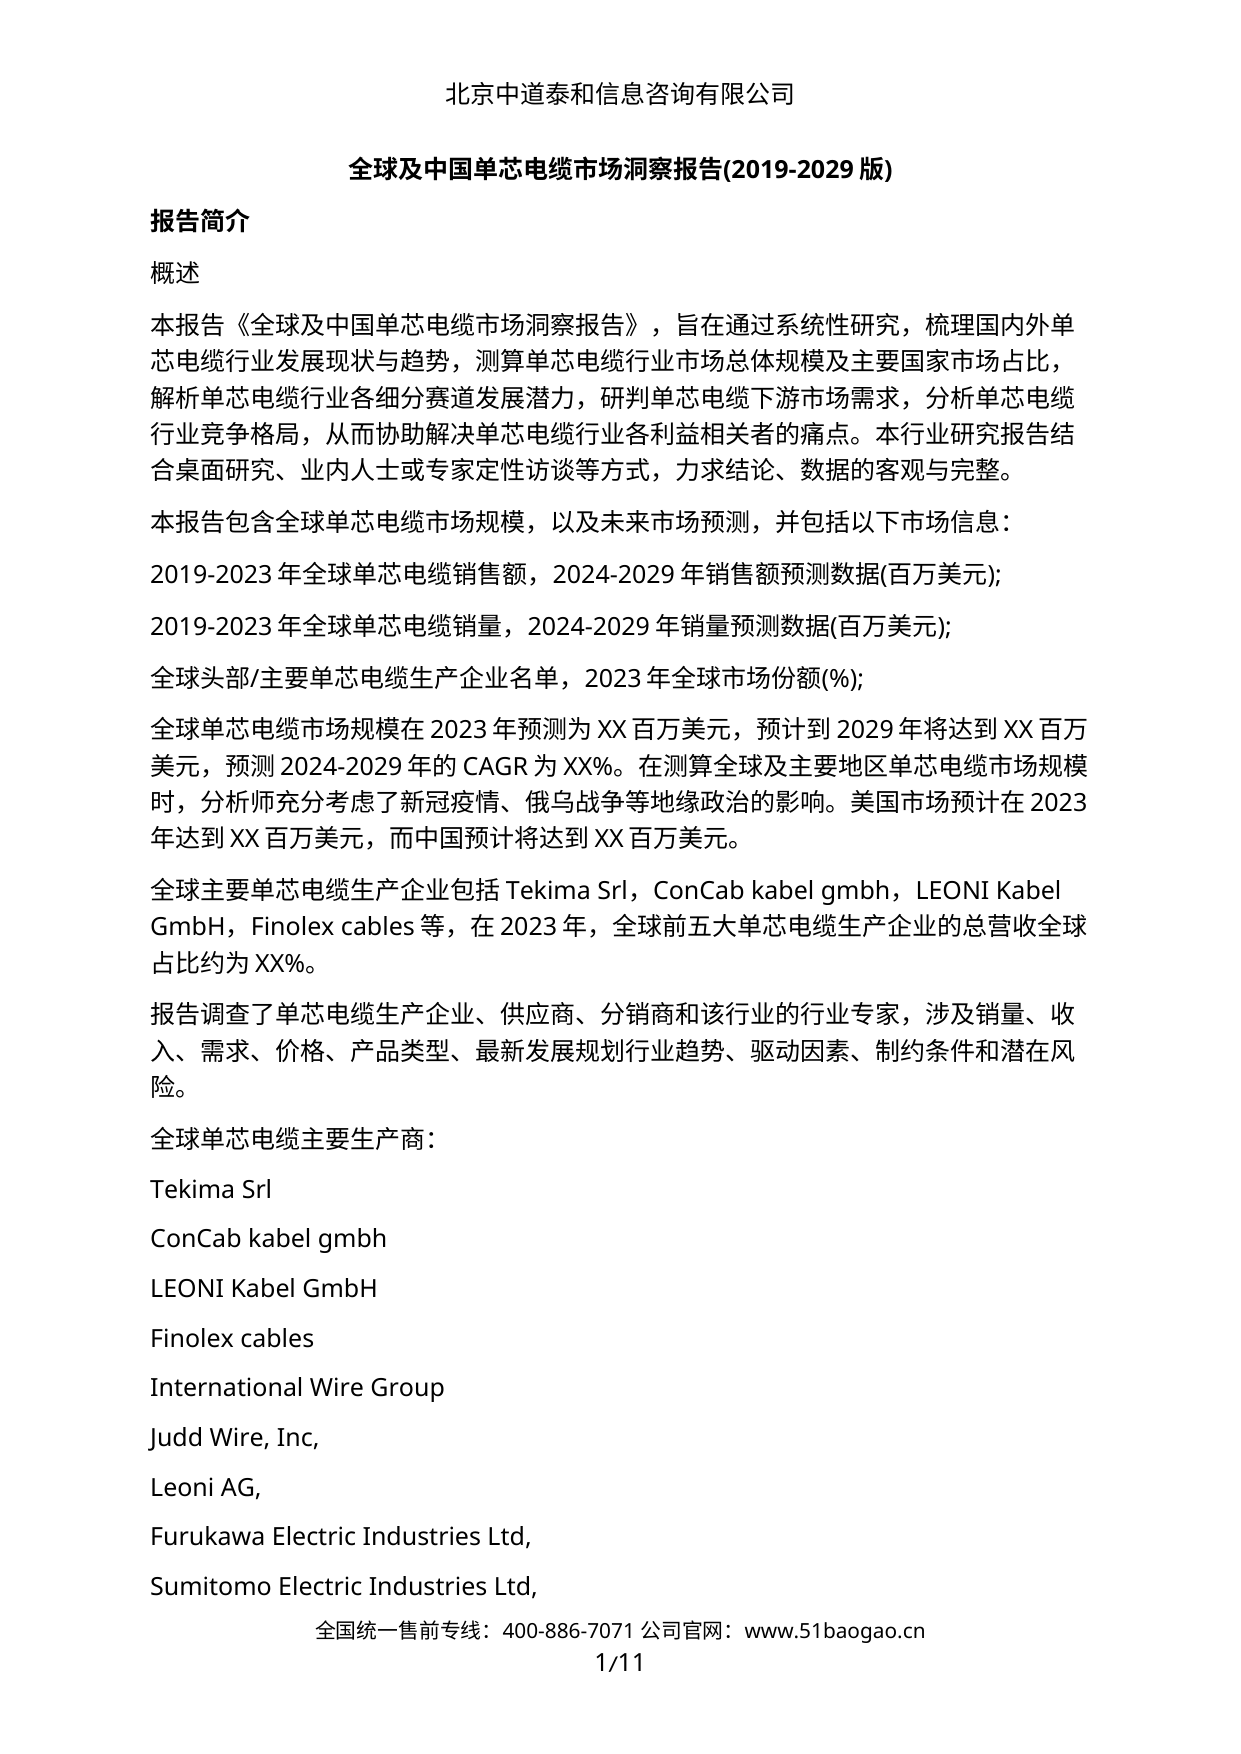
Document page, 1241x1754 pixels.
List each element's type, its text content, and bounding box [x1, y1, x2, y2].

text 全球单芯电缆主要生产商： [150, 1119, 1090, 1156]
text ConCab kabel gmbh [150, 1221, 1090, 1255]
text Finolex cables [150, 1320, 1090, 1354]
text 全球主要单芯电缆生产企业包括 Tekima Srl，ConCab kabel gmbh，LEONI Kabel GmbH，Finolex cables等，在2023年，全球前五大单芯电缆生产企业的总营收全球占比约为XX%。 [150, 871, 1090, 979]
text Judd Wire, Inc, [150, 1420, 1090, 1454]
text 2019-2023年全球单芯电缆销售额，2024-2029年销售额预测数据(百万美元); [150, 554, 1090, 591]
text LEONI Kabel GmbH [150, 1271, 1090, 1305]
text 报告简介 [150, 202, 1090, 238]
text 报告调查了单芯电缆生产企业、供应商、分销商和该行业的行业专家，涉及销量、收入、需求、价格、产品类型、最新发展规划行业趋势、驱动因素、制约条件和潜在风险。 [150, 995, 1090, 1104]
text 2019-2023年全球单芯电缆销量，2024-2029年销量预测数据(百万美元); [150, 606, 1090, 642]
text 本报告《全球及中国单芯电缆市场洞察报告》，旨在通过系统性研究，梳理国内外单芯电缆行业发展现状与趋势，测算单芯电缆行业市场总体规模及主要国家市场占比，解析单芯电缆行业各细分赛道发展潜力，研判单芯电缆下游市场需求，分析单芯电缆行业竞争格局，从而协助解决单芯电缆行业各利益相关者的痛点。本行业研究报告结合桌面研究、业内人士或专家定性访谈等方式，力求结论、数据的客观与完整。 [150, 306, 1090, 487]
text Tekima Srl [150, 1171, 1090, 1205]
text Furukawa Electric Industries Ltd, [150, 1519, 1090, 1553]
text Sumitomo Electric Industries Ltd, [150, 1569, 1090, 1603]
text 本报告包含全球单芯电缆市场规模，以及未来市场预测，并包括以下市场信息： [150, 502, 1090, 539]
text 概述 [150, 254, 1090, 290]
text 全球单芯电缆市场规模在2023年预测为XX百万美元，预计到2029年将达到XX百万美元，预测2024-2029年的CAGR为XX%。在测算全球及主要地区单芯电缆市场规模时，分析师充分考虑了新冠疫情、俄乌战争等地缘政治的影响。美国市场预计在2023年达到XX百万美元，而中国预计将达到XX百万美元。 [150, 710, 1090, 855]
text Leoni AG, [150, 1469, 1090, 1503]
text 全球及中国单芯电缆市场洞察报告(2019-2029版) [150, 150, 1090, 186]
text 全球头部/主要单芯电缆生产企业名单，2023年全球市场份额(%); [150, 658, 1090, 694]
text International Wire Group [150, 1370, 1090, 1404]
